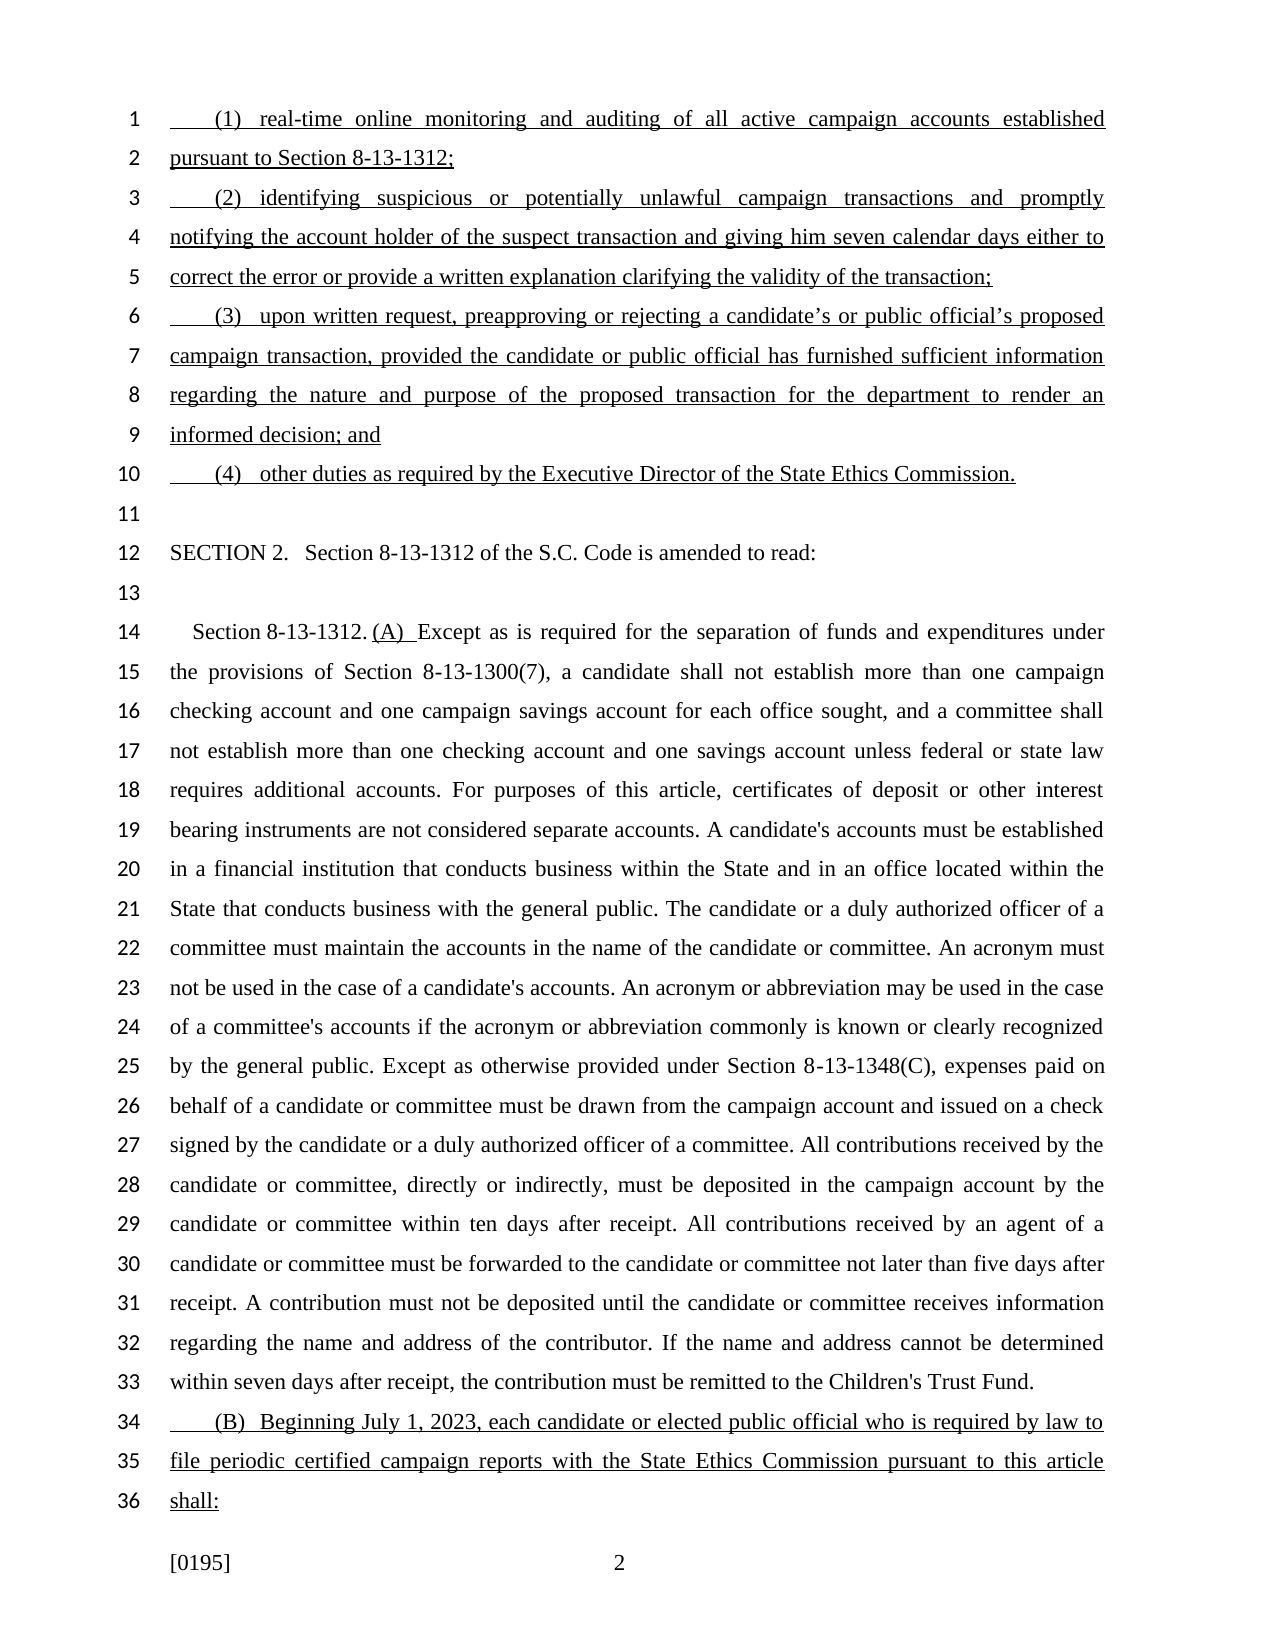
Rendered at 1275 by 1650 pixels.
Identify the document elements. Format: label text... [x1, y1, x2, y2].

text (1) real-time online monitoring and auditing of all active campaign accounts established pursuant to Section 8-13-1312; [169, 129, 1106, 171]
text (1) real-time online monitoring and auditing of all active campaign accounts established pursuant to Section 8-13-1312; [169, 105, 1106, 128]
text (2) identifying suspicious or potentially unlawful campaign transactions and promptly notifying the account holder of the suspect transaction and giving him seven calendar days either to correct the error or provide a written explanation clarifying the validity of the transaction; [169, 184, 1106, 289]
text (3) upon written request, preapproving or rejecting a candidate’s or public official’s proposed campaign transaction, provided the candidate or public official has furnished sufficient information regarding the nature and purpose of the proposed transaction for the department to render an informed decision; and [169, 302, 1106, 447]
text SECTION 2. Section 8‑13‑1312 of the S.C. Code is amended to read: [169, 539, 1106, 566]
text Section 8‑13‑1312. (A) Except as is required for the separation of funds and expenditures under the provisions of Section 8‑13‑1300(7), a candidate shall not establish more than one campaign checking account and one campaign savings account for each office sought, and a committee shall not establish more than one checking account and one savings account unless federal or state law requires additional accounts. For purposes of this article, certificates of deposit or other interest bearing instruments are not considered separate accounts. A candidate's accounts must be established in a financial institution that conducts business within the State and in an office located within the State that conducts business with the general public. The candidate or a duly authorized officer of a committee must maintain the accounts in the name of the candidate or committee. An acronym must not be used in the case of a candidate's accounts. An acronym or abbreviation may be used in the case of a committee's accounts if the acronym or abbreviation commonly is known or clearly recognized by the general public. Except as otherwise provided under Section 8‑13‑1348(C), expenses paid on behalf of a candidate or committee must be drawn from the campaign account and issued on a check signed by the candidate or a duly authorized officer of a committee. All contributions received by the candidate or committee, directly or indirectly, must be deposited in the campaign account by the candidate or committee within ten days after receipt. All contributions received by an agent of a candidate or committee must be forwarded to the candidate or committee not later than five days after receipt. A contribution must not be deposited until the candidate or committee receives information regarding the name and address of the contributor. If the name and address cannot be determined within seven days after receipt, the contribution must be remitted to the Children's Trust Fund. [169, 618, 1106, 1395]
text (4) other duties as required by the Executive Director of the State Ethics Commission. [169, 460, 1106, 487]
text (B) Beginning July 1, 2023, each candidate or elected public official who is required by law to file periodic certified campaign reports with the State Ethics Commission pursuant to this article shall: [169, 1408, 1106, 1513]
